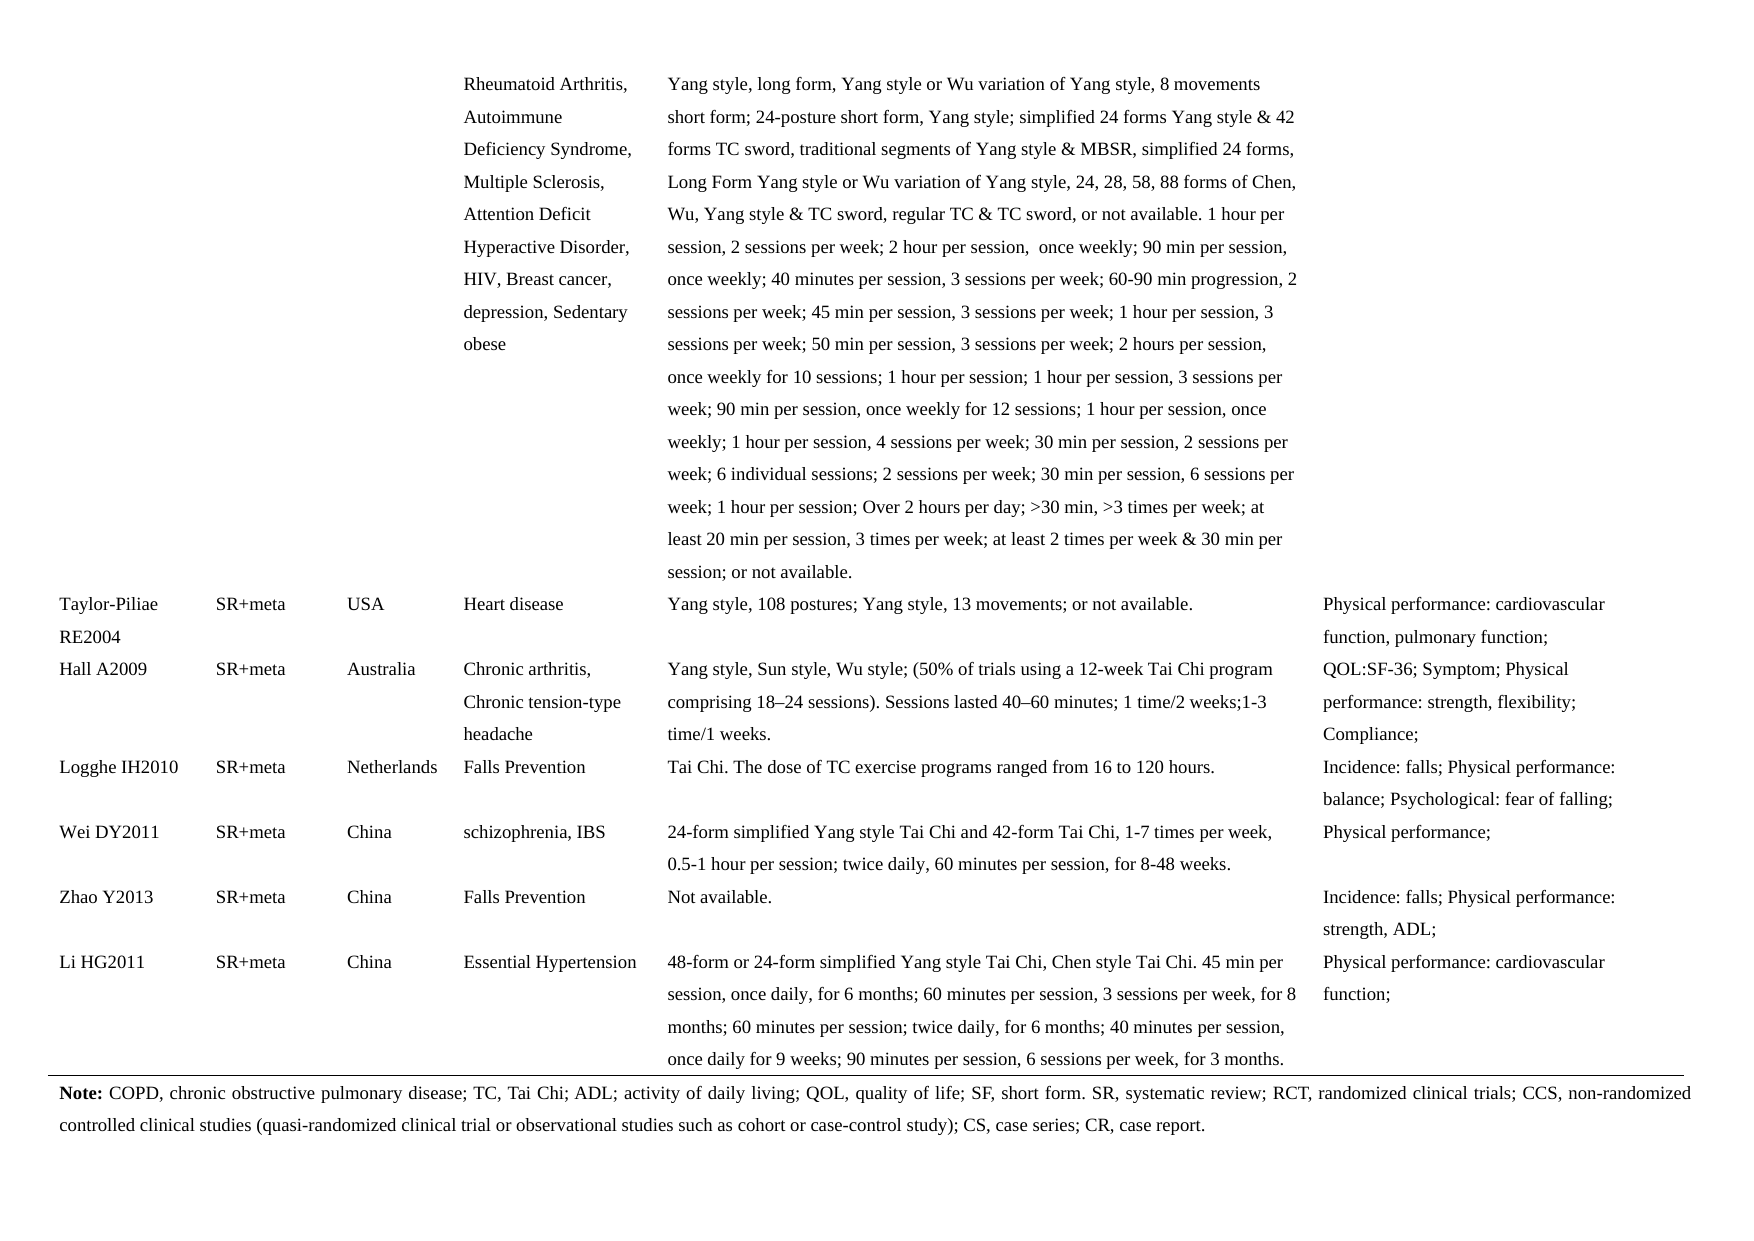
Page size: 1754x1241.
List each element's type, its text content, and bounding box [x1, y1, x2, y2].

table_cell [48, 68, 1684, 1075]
text Note: COPD, chronic obstructive pulmonary disease; TC, Tai Chi; ADL; activity of daily living; QOL, quality of life; SF, short form. SR, systematic review; RCT, randomized clinical trials; CCS, non-randomized controlled clinical studies (quasi-randomized clinical trial or observational studies such as cohort or case-control study); CS, case series; CR, case report. [59, 1076, 1695, 1141]
